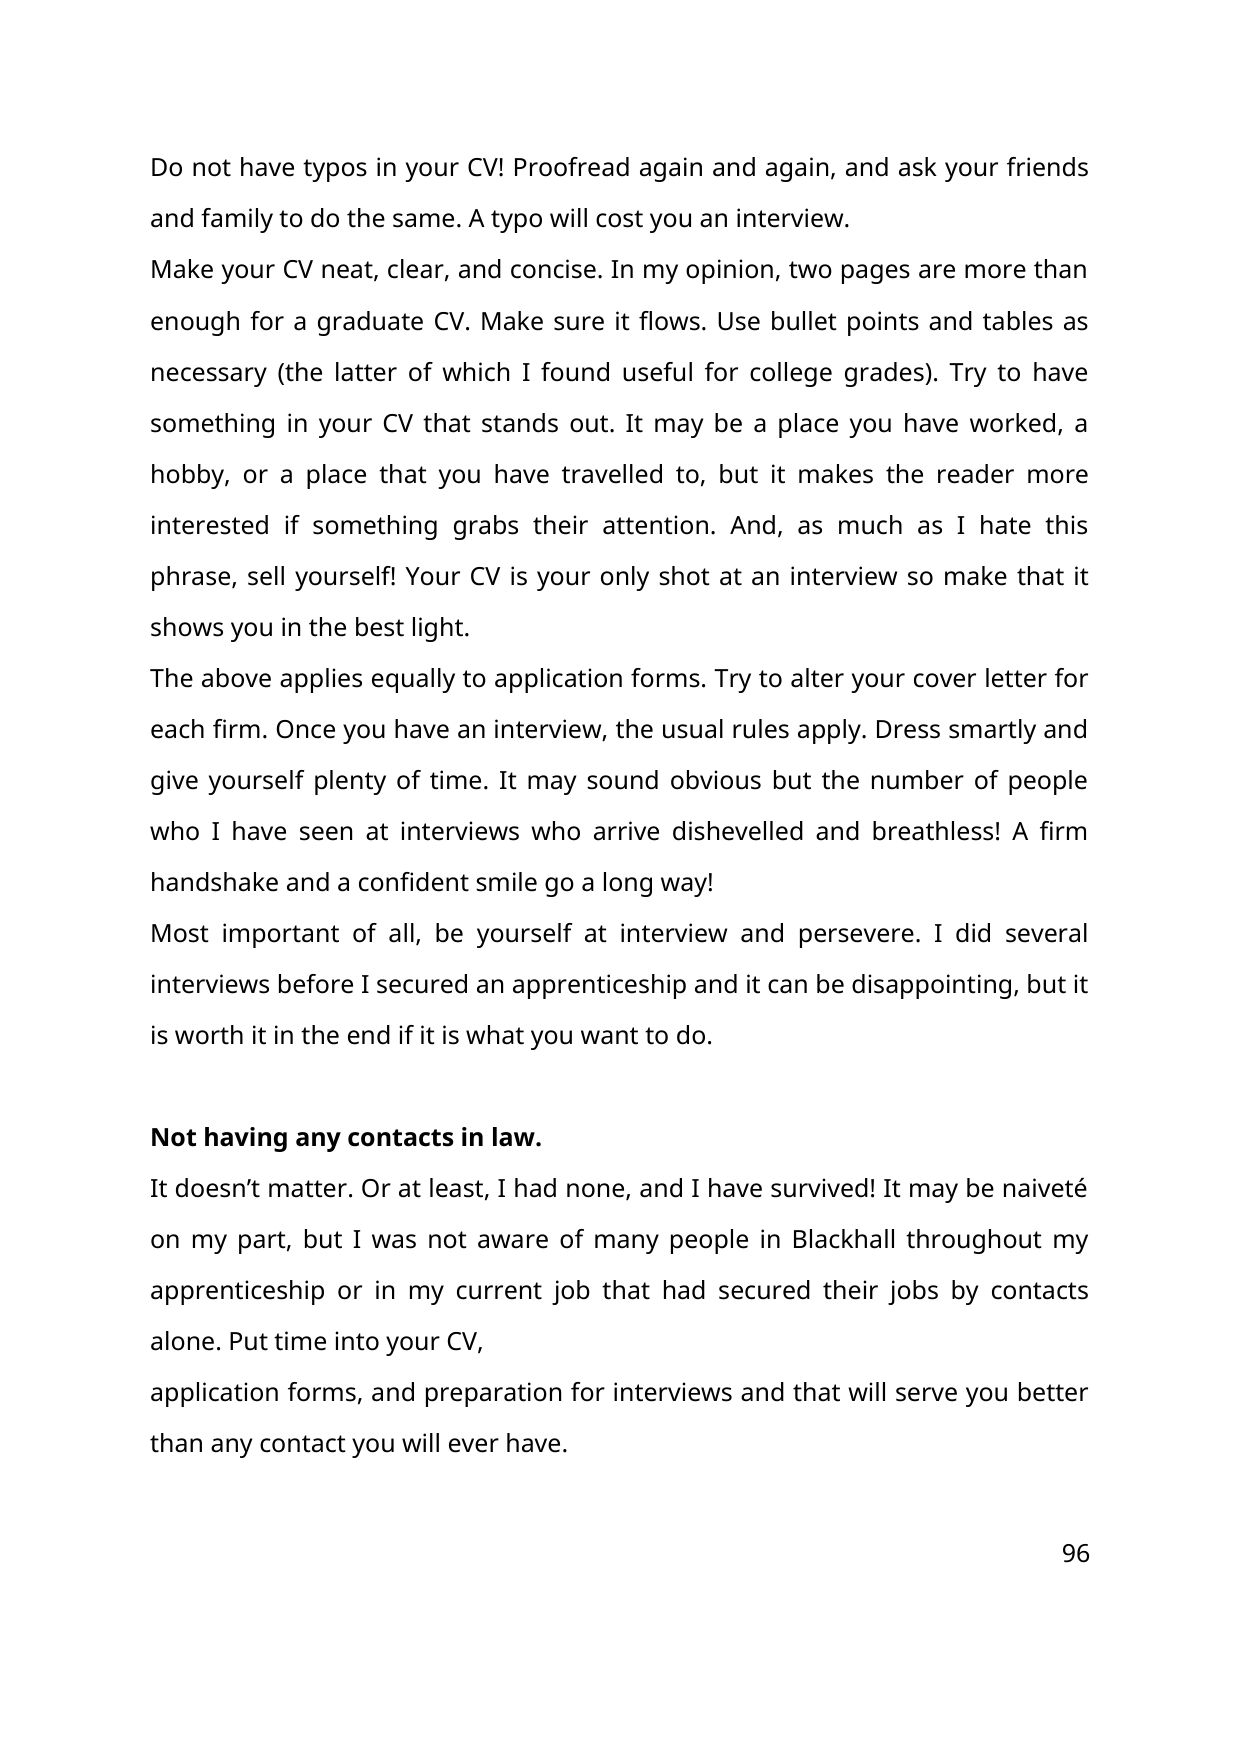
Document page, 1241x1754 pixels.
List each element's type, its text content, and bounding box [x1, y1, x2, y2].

text It doesn’t matter. Or at least, I had none, and I have survived! It may be naiveté on my part, but I was not aware of many people in Blackhall throughout my apprenticeship or in my current job that had secured their jobs by contacts alone. Put time into your CV, [150, 1171, 1090, 1358]
text Make your CV neat, clear, and concise. In my opinion, two pages are more than enough for a graduate CV. Make sure it flows. Use bullet points and tables as necessary (the latter of which I found useful for college grades). Try to have something in your CV that stands out. It may be a place you have worked, a hobby, or a place that you have travelled to, but it makes the reader more interested if something grabs their attention. And, as much as I hate this phrase, sell yourself! Your CV is your only shot at an interview so make that it shows you in the best light. [150, 252, 1090, 643]
text Do not have typos in your CV! Proofread again and again, and ask your friends and family to do the same. A typo will cost you an interview. [150, 150, 1090, 235]
text application forms, and preparation for interviews and that will serve you better than any contact you will ever have. [150, 1375, 1090, 1460]
text The above applies equally to application forms. Try to alter your cover letter for each firm. Once you have an interview, the usual rules apply. Dress smartly and give yourself plenty of time. It may sound obvious but the number of people who I have seen at interviews who arrive dishevelled and breathless! A firm handshake and a confident smile go a long way! [150, 660, 1090, 899]
text Not having any contacts in law. [150, 1120, 1090, 1154]
text Most important of all, be yourself at interview and persevere. I did several interviews before I secured an apprenticeship and it can be disappointing, but it is worth it in the end if it is what you want to do. [150, 916, 1090, 1052]
